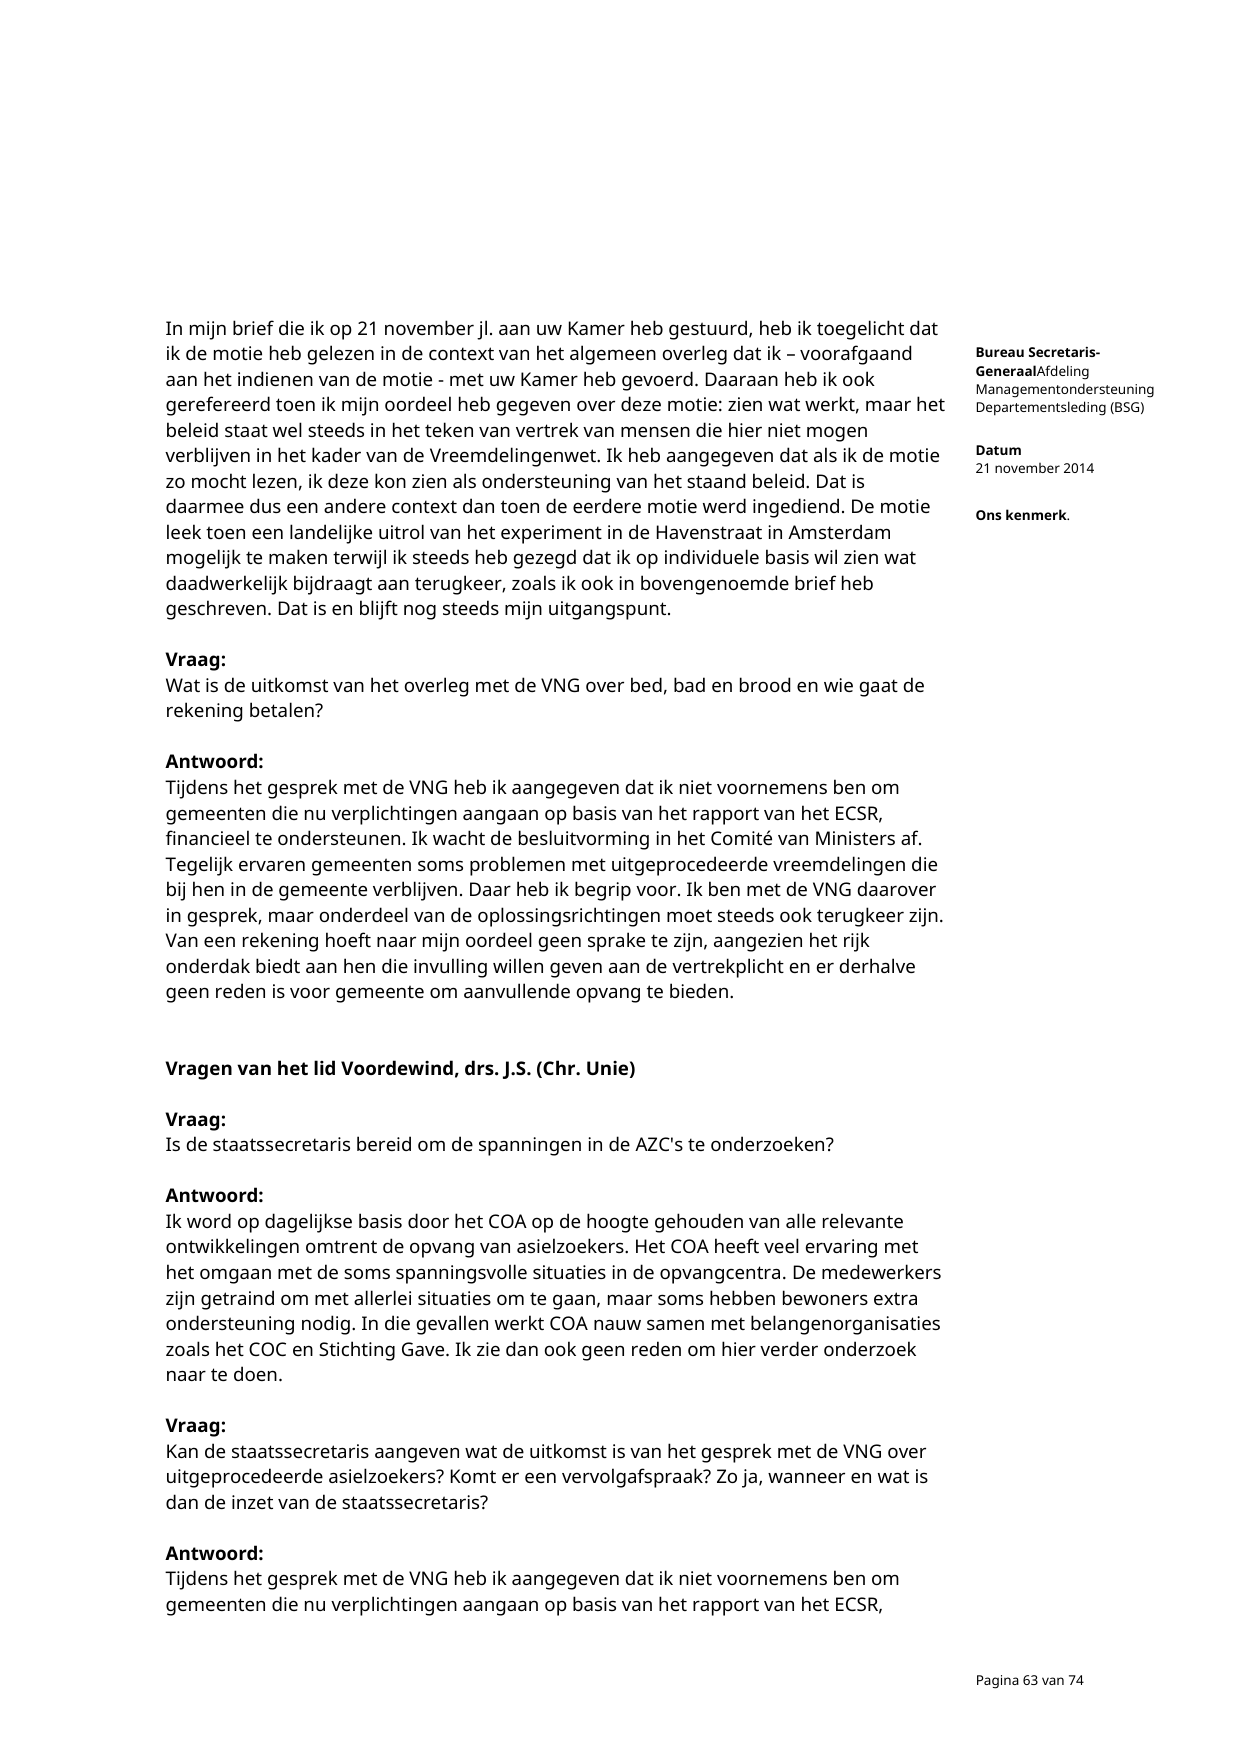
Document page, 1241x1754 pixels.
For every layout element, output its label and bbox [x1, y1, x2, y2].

text [165, 315, 947, 1617]
